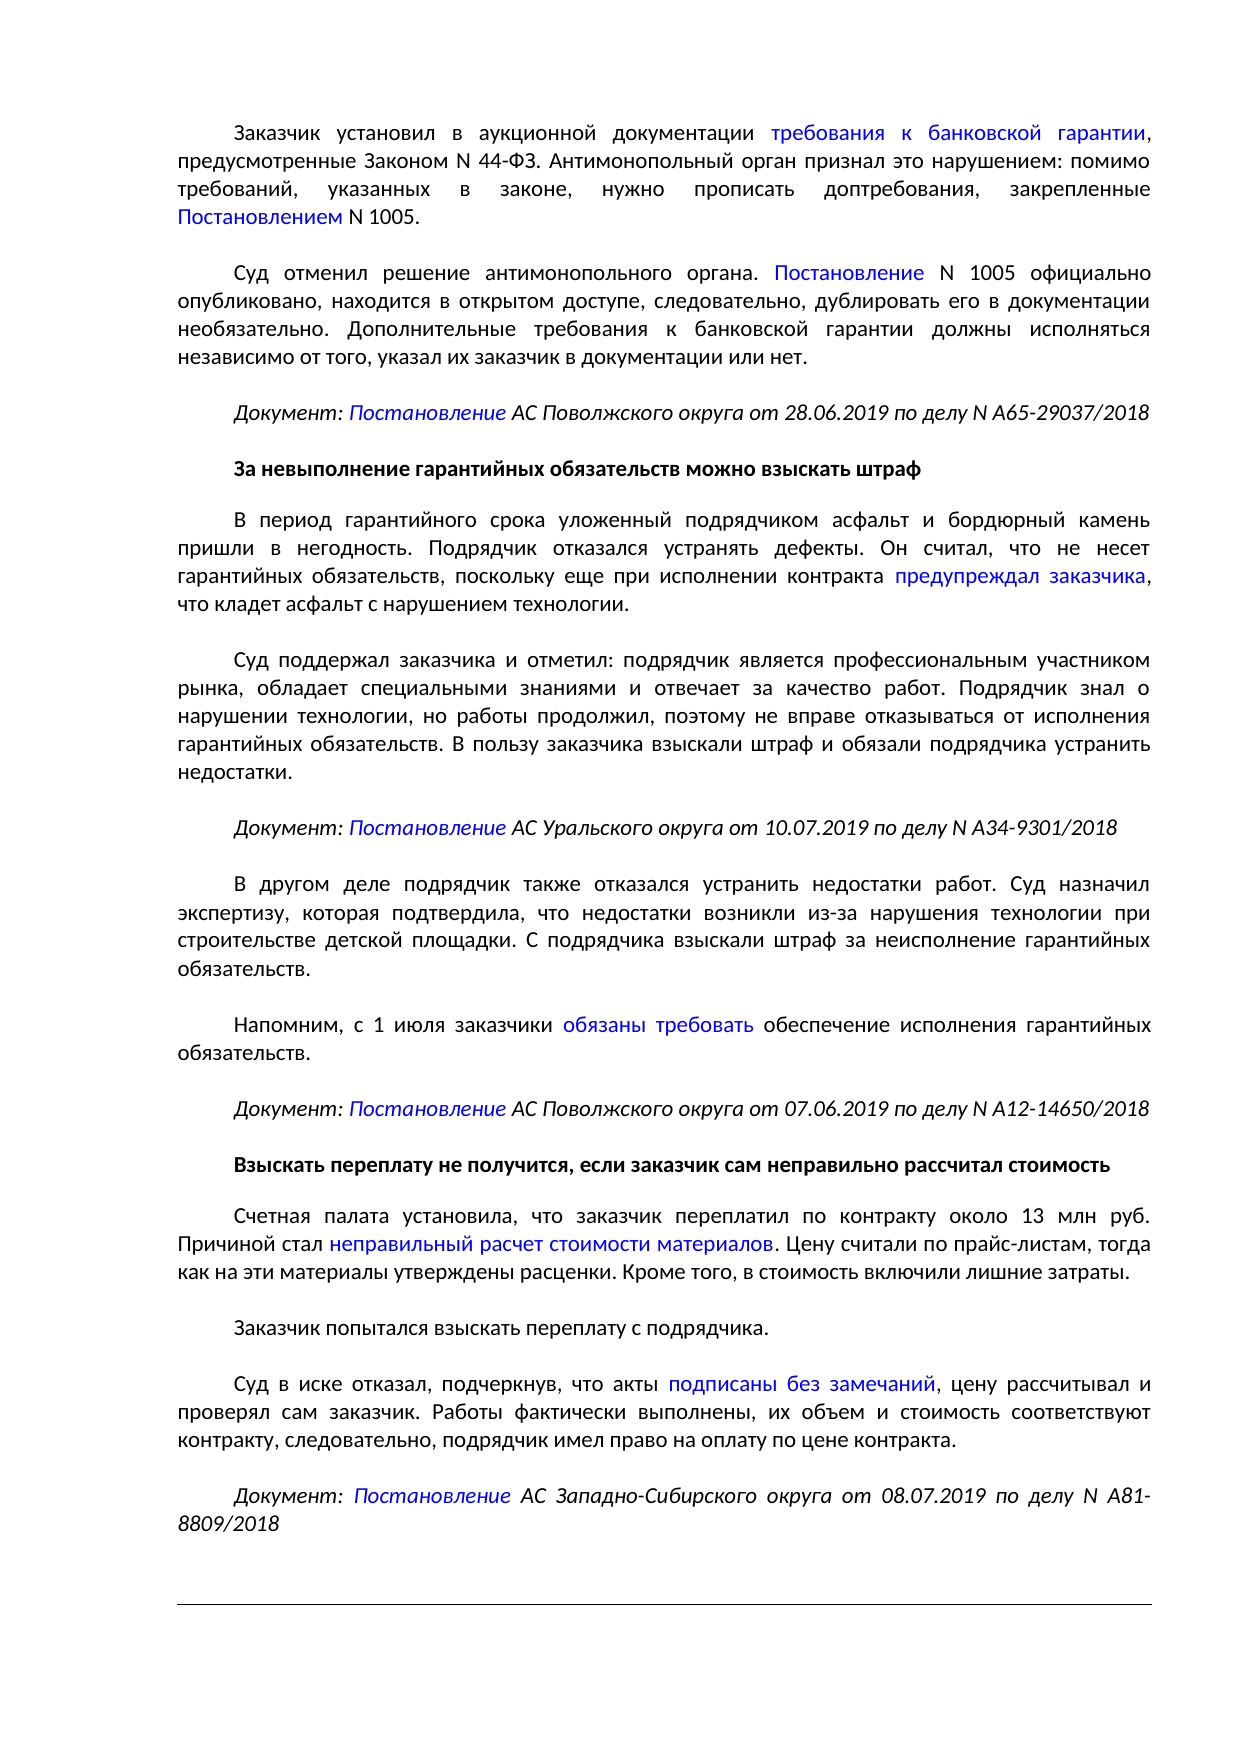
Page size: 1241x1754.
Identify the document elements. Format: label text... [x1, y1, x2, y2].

text Документ: Постановление АС Поволжского округа от 07.06.2019 по делу N А12-14650/2018 [177, 1094, 1152, 1122]
text В период гарантийного срока уложенный подрядчиком асфальт и бордюрный камень пришли в негодность. Подрядчик отказался устранять дефекты. Он считал, что не несет гарантийных обязательств, поскольку еще при исполнении контракта предупреждал заказчика, что кладет асфальт с нарушением технологии. [177, 505, 1152, 617]
text Документ: Постановление АС Западно-Сибирского округа от 08.07.2019 по делу N А81-8809/2018 [177, 1481, 1152, 1537]
text Суд отменил решение антимонопольного органа. Постановление N 1005 официально опубликовано, находится в открытом доступе, следовательно, дублировать его в документации необязательно. Дополнительные требования к банковской гарантии должны исполняться независимо от того, указал их заказчик в документации или нет. [177, 258, 1152, 370]
text Заказчик установил в аукционной документации требования к банковской гарантии, предусмотренные Законом N 44-ФЗ. Антимонопольный орган признал это нарушением: помимо требований, указанных в законе, нужно прописать доптребования, закрепленные Постановлением N 1005. [177, 118, 1152, 230]
text Суд в иске отказал, подчеркнув, что акты подписаны без замечаний, цену рассчитывал и проверял сам заказчик. Работы фактически выполнены, их объем и стоимость соответствуют контракту, следовательно, подрядчик имел право на оплату по цене контракта. [177, 1369, 1152, 1453]
text Счетная палата установила, что заказчик переплатил по контракту около 13 млн руб. Причиной стал неправильный расчет стоимости материалов. Цену считали по прайс-листам, тогда как на эти материалы утверждены расценки. Кроме того, в стоимость включили лишние затраты. [177, 1201, 1152, 1285]
text Документ: Постановление АС Уральского округа от 10.07.2019 по делу N А34-9301/2018 [177, 813, 1152, 842]
text За невыполнение гарантийных обязательств можно взыскать штраф [177, 454, 1152, 482]
text Заказчик попытался взыскать переплату с подрядчика. [177, 1313, 1152, 1341]
text Взыскать переплату не получится, если заказчик сам неправильно рассчитал стоимость [177, 1150, 1152, 1178]
text В другом деле подрядчик также отказался устранить недостатки работ. Суд назначил экспертизу, которая подтвердила, что недостатки возникли из-за нарушения технологии при строительстве детской площадки. С подрядчика взыскали штраф за неисполнение гарантийных обязательств. [177, 869, 1152, 982]
text Напомним, с 1 июля заказчики обязаны требовать обеспечение исполнения гарантийных обязательств. [177, 1010, 1152, 1066]
text Суд поддержал заказчика и отметил: подрядчик является профессиональным участником рынка, обладает специальными знаниями и отвечает за качество работ. Подрядчик знал о нарушении технологии, но работы продолжил, поэтому не вправе отказываться от исполнения гарантийных обязательств. В пользу заказчика взыскали штраф и обязали подрядчика устранить недостатки. [177, 645, 1152, 786]
text Документ: Постановление АС Поволжского округа от 28.06.2019 по делу N А65-29037/2018 [177, 398, 1152, 426]
